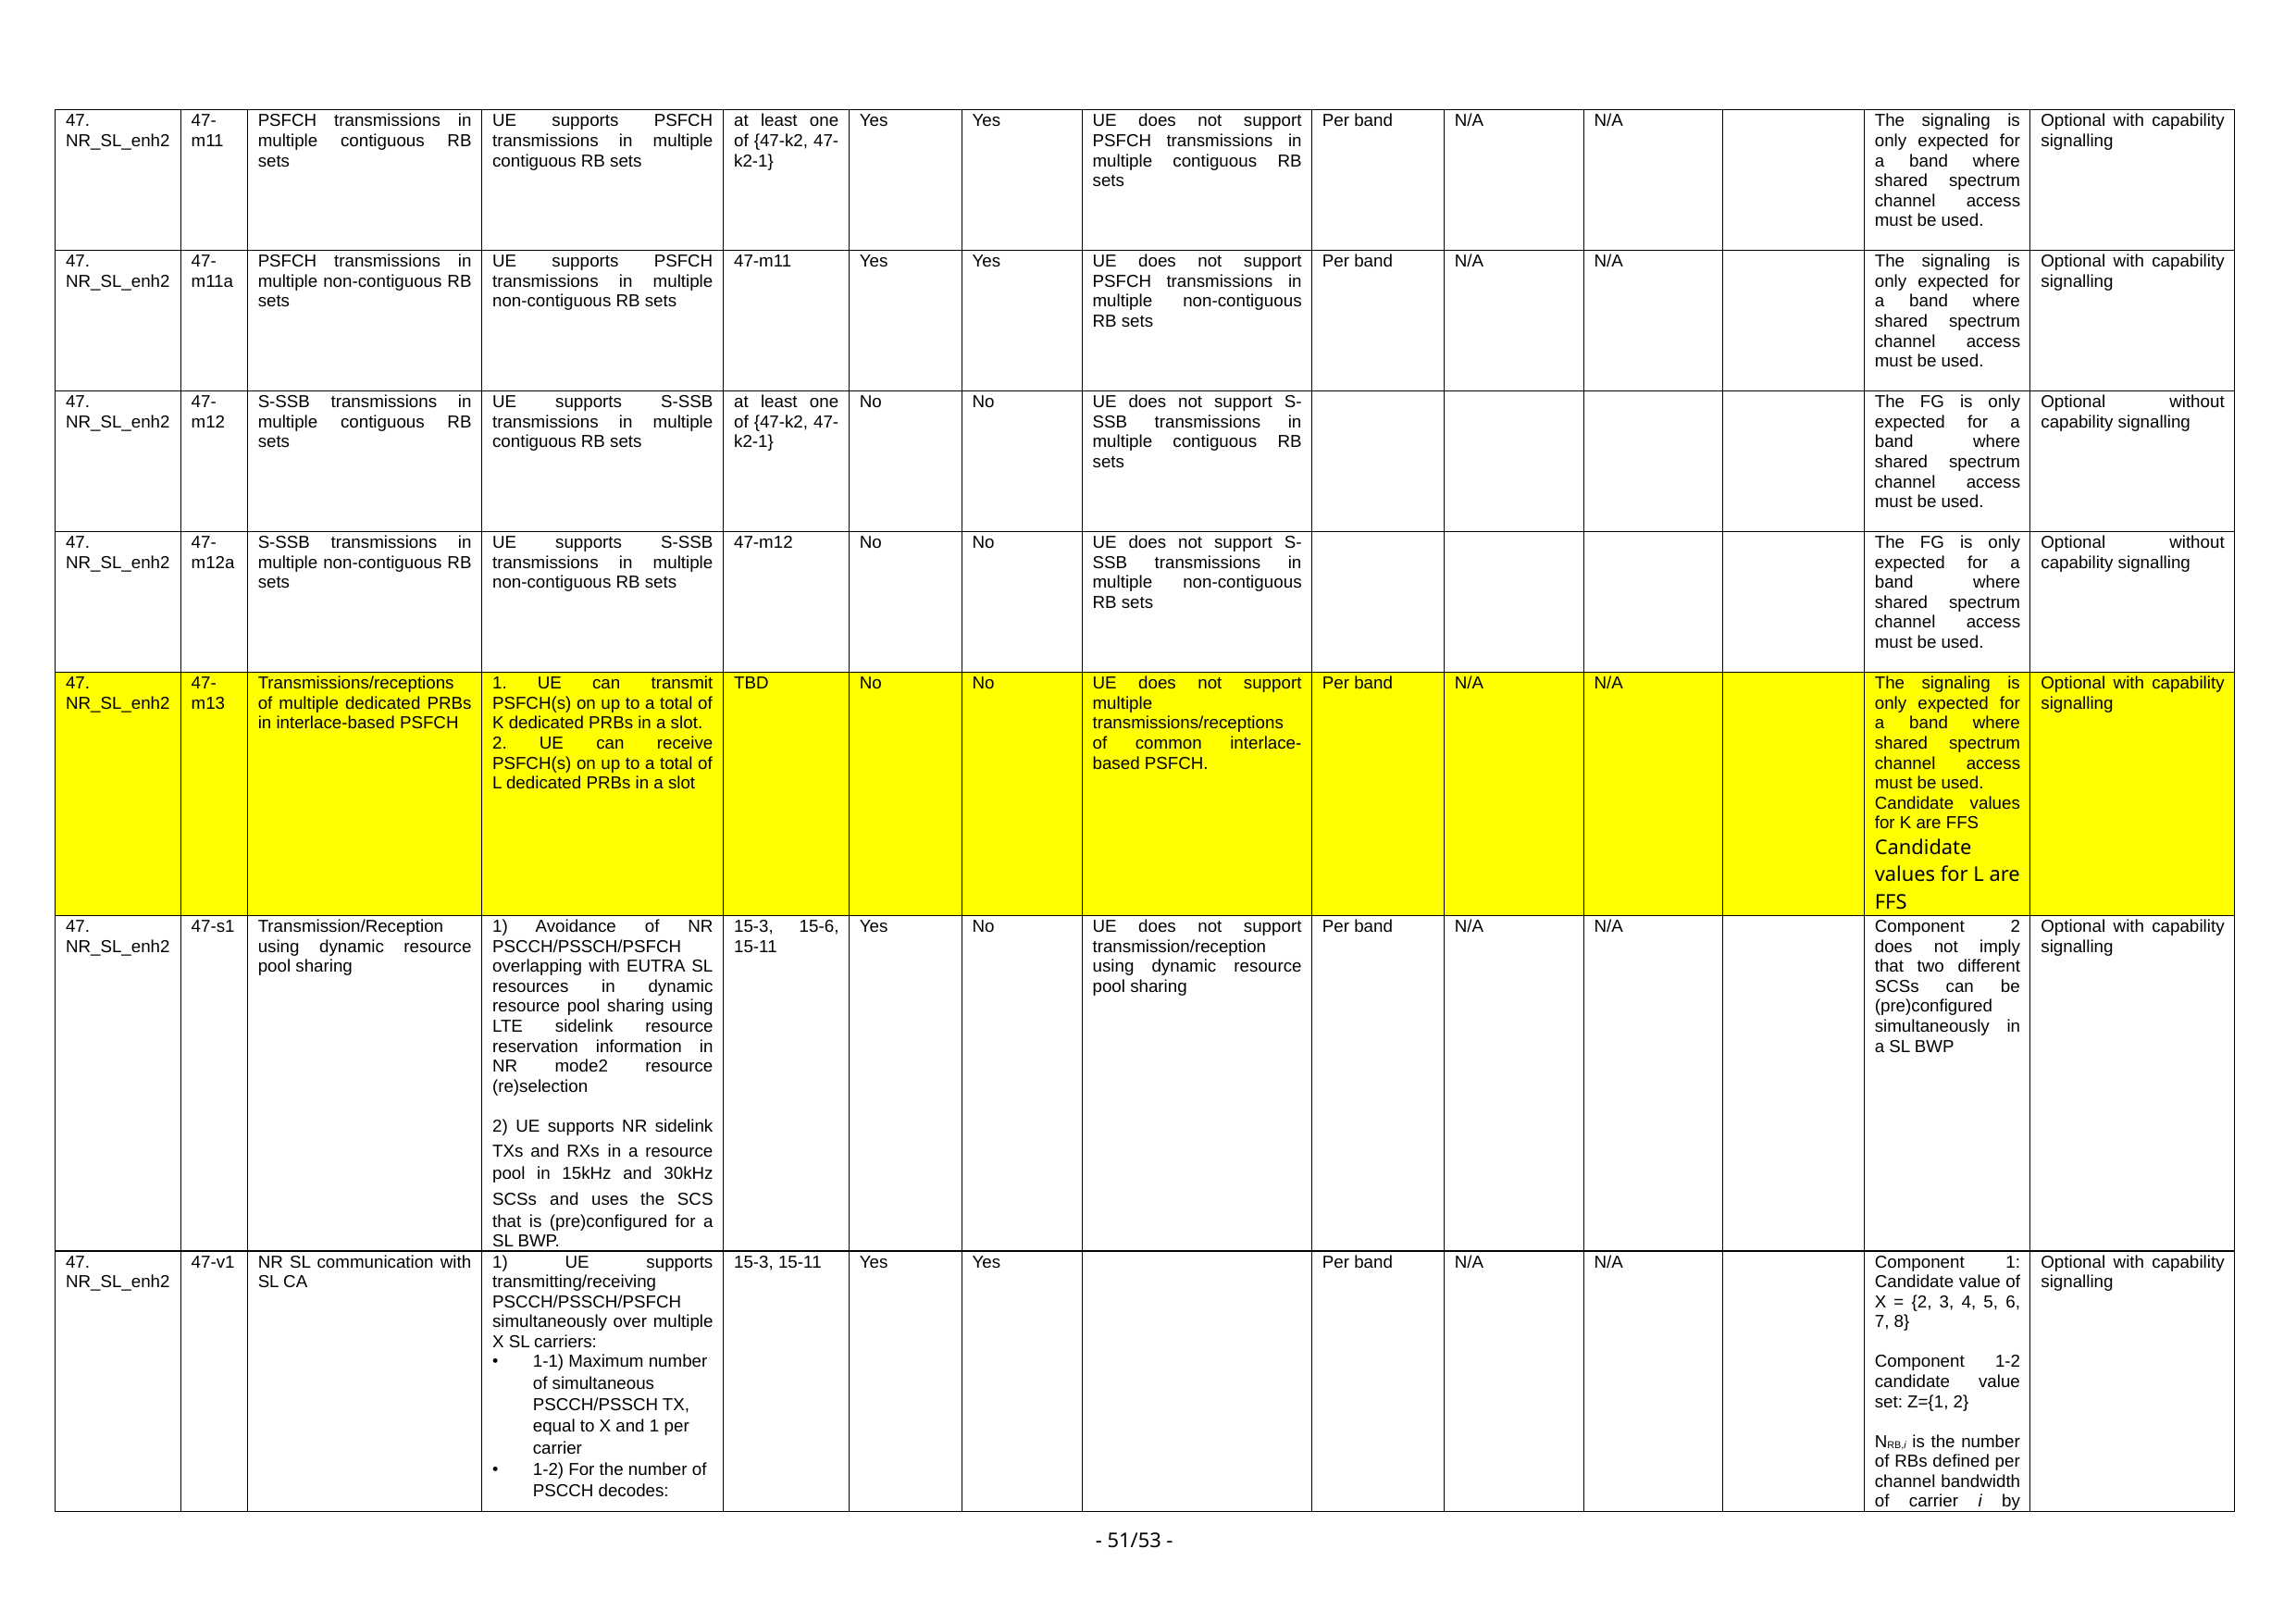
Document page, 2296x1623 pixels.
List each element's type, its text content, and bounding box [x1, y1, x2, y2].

table_cell 47-m12a [181, 532, 247, 672]
table_cell Yes [962, 251, 1082, 390]
table_cell Component 2 does not imply that two different SCSs can be (pre)configured simultaneously in a SL BWP [1865, 916, 2029, 1250]
table_cell 1) Avoidance of NR PSCCH/PSSCH/PSFCH overlapping with EUTRA SL resources in dynamic resource pool sharing using LTE sidelink resource reservation information in NR mode2 resource (re)selection 2) UE supports NR sidelink TXs and RXs in a resource pool in 15kHz and 30kHz SCSs and uses the SCS that is (pre)configured for a SL BWP. [482, 916, 723, 1250]
table_cell [1312, 532, 1444, 672]
table_cell 47-m12 [724, 532, 849, 672]
table_cell N/A [1445, 1252, 1583, 1511]
table_cell UE does not support S-SSB transmissions in multiple contiguous RB sets [1083, 391, 1311, 531]
table_cell 47. NR_SL_enh2 [56, 916, 180, 1250]
table_cell The FG is only expected for a band where shared spectrum channel access must be used. [1865, 532, 2029, 672]
table_cell Optional without capability signalling [2030, 391, 2234, 531]
table_cell [1723, 673, 1864, 915]
table_cell UE does not support transmission/reception using dynamic resource pool sharing [1083, 916, 1311, 1250]
table_cell [1445, 532, 1583, 672]
table_cell Per band [1312, 110, 1444, 250]
table_cell The signaling is only expected for a band where shared spectrum channel access must be used. [1865, 251, 2029, 390]
table_cell The FG is only expected for a band where shared spectrum channel access must be used. [1865, 391, 2029, 531]
table_cell Yes [962, 110, 1082, 250]
table_cell 47. NR_SL_enh2 [56, 110, 180, 250]
table_cell No [962, 391, 1082, 531]
table_cell PSFCH transmissions in multiple non-contiguous RB sets [248, 251, 481, 390]
table_cell 47-s1 [181, 916, 247, 1250]
table_cell N/A [1445, 916, 1583, 1250]
table_cell [1723, 916, 1864, 1250]
table_cell TBD [724, 673, 849, 915]
table_cell N/A [1445, 110, 1583, 250]
table_cell at least one of {47-k2, 47-k2-1} [724, 110, 849, 250]
table_cell 47-m11 [724, 251, 849, 390]
table_cell No [962, 532, 1082, 672]
table_cell [1723, 251, 1864, 390]
table_cell Optional with capability signalling [2030, 251, 2234, 390]
table_cell Per band [1312, 916, 1444, 1250]
table_cell N/A [1445, 251, 1583, 390]
table_cell [1312, 391, 1444, 531]
table_cell Transmissions/receptions of multiple dedicated PRBs in interlace-based PSFCH [248, 673, 481, 915]
table_cell 47-m11a [181, 251, 247, 390]
table_cell Yes [850, 1252, 962, 1511]
table_cell Per band [1312, 251, 1444, 390]
table_cell No [850, 673, 962, 915]
table_cell Yes [850, 251, 962, 390]
table_cell Optional without capability signalling [2030, 532, 2234, 672]
table_cell 47-m13 [181, 673, 247, 915]
table_cell UE does not support PSFCH transmissions in multiple non-contiguous RB sets [1083, 251, 1311, 390]
table_cell UE supports PSFCH transmissions in multiple non-contiguous RB sets [482, 251, 723, 390]
table_cell N/A [1584, 110, 1722, 250]
table_cell UE does not support S-SSB transmissions in multiple non-contiguous RB sets [1083, 532, 1311, 672]
table_cell Yes [962, 1252, 1082, 1511]
table_cell [1723, 532, 1864, 672]
table_cell Optional with capability signalling [2030, 916, 2234, 1250]
table_cell Optional with capability signalling [2030, 110, 2234, 250]
table_cell 1. UE can transmit PSFCH(s) on up to a total of K dedicated PRBs in a slot. 2. UE can receive PSFCH(s) on up to a total of L dedicated PRBs in a slot [482, 673, 723, 915]
table_cell UE supports S-SSB transmissions in multiple contiguous RB sets [482, 391, 723, 531]
table_cell UE does not support PSFCH transmissions in multiple contiguous RB sets [1083, 110, 1311, 250]
table_cell Transmission/Reception using dynamic resource pool sharing [248, 916, 481, 1250]
table_cell Yes [850, 916, 962, 1250]
table_cell The signaling is only expected for a band where shared spectrum channel access must be used. [1865, 110, 2029, 250]
table_cell No [850, 391, 962, 531]
table_cell UE supports S-SSB transmissions in multiple non-contiguous RB sets [482, 532, 723, 672]
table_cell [482, 1252, 723, 1511]
table_cell UE supports PSFCH transmissions in multiple contiguous RB sets [482, 110, 723, 250]
table_cell No [962, 916, 1082, 1250]
table_cell Yes [850, 110, 962, 250]
table_cell [1584, 391, 1722, 531]
table_cell 15-3, 15-11 [724, 1252, 849, 1511]
table_cell Per band [1312, 1252, 1444, 1511]
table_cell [2030, 1252, 2234, 1511]
table_cell PSFCH transmissions in multiple contiguous RB sets [248, 110, 481, 250]
table_cell 47-m11 [181, 110, 247, 250]
table_cell 47-v1 [181, 1252, 247, 1511]
table_cell [1723, 391, 1864, 531]
table_cell N/A [1584, 916, 1722, 1250]
table_cell at least one of {47-k2, 47-k2-1} [724, 391, 849, 531]
table_cell Optional with capability signalling [2030, 673, 2234, 915]
table_cell UE does not support multiple transmissions/receptions of common interlace-based PSFCH. [1083, 673, 1311, 915]
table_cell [248, 1252, 481, 1511]
table_cell S-SSB transmissions in multiple contiguous RB sets [248, 391, 481, 531]
table_cell 47. NR_SL_enh2 [56, 673, 180, 915]
table_cell [1083, 1252, 1311, 1511]
table_cell [1723, 1252, 1864, 1511]
table_cell 47-m12 [181, 391, 247, 531]
table_cell 15-3, 15-6, 15-11 [724, 916, 849, 1250]
table_cell N/A [1445, 673, 1583, 915]
table_cell N/A [1584, 251, 1722, 390]
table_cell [1865, 1252, 2029, 1511]
table_cell N/A [1584, 1252, 1722, 1511]
table_cell 47. NR_SL_enh2 [56, 251, 180, 390]
table_cell [1584, 532, 1722, 672]
table_cell S-SSB transmissions in multiple non-contiguous RB sets [248, 532, 481, 672]
table_cell Per band [1312, 673, 1444, 915]
table_cell [1723, 110, 1864, 250]
table_cell 47. NR_SL_enh2 [56, 1252, 180, 1511]
table_cell No [962, 673, 1082, 915]
table_cell 47. NR_SL_enh2 [56, 391, 180, 531]
table_cell No [850, 532, 962, 672]
table_cell N/A [1584, 673, 1722, 915]
table_cell 47. NR_SL_enh2 [56, 532, 180, 672]
table_cell [1445, 391, 1583, 531]
table_cell The signaling is only expected for a band where shared spectrum channel access must be used. Candidate values for K are FFS Candidate values for L are FFS [1865, 673, 2029, 915]
